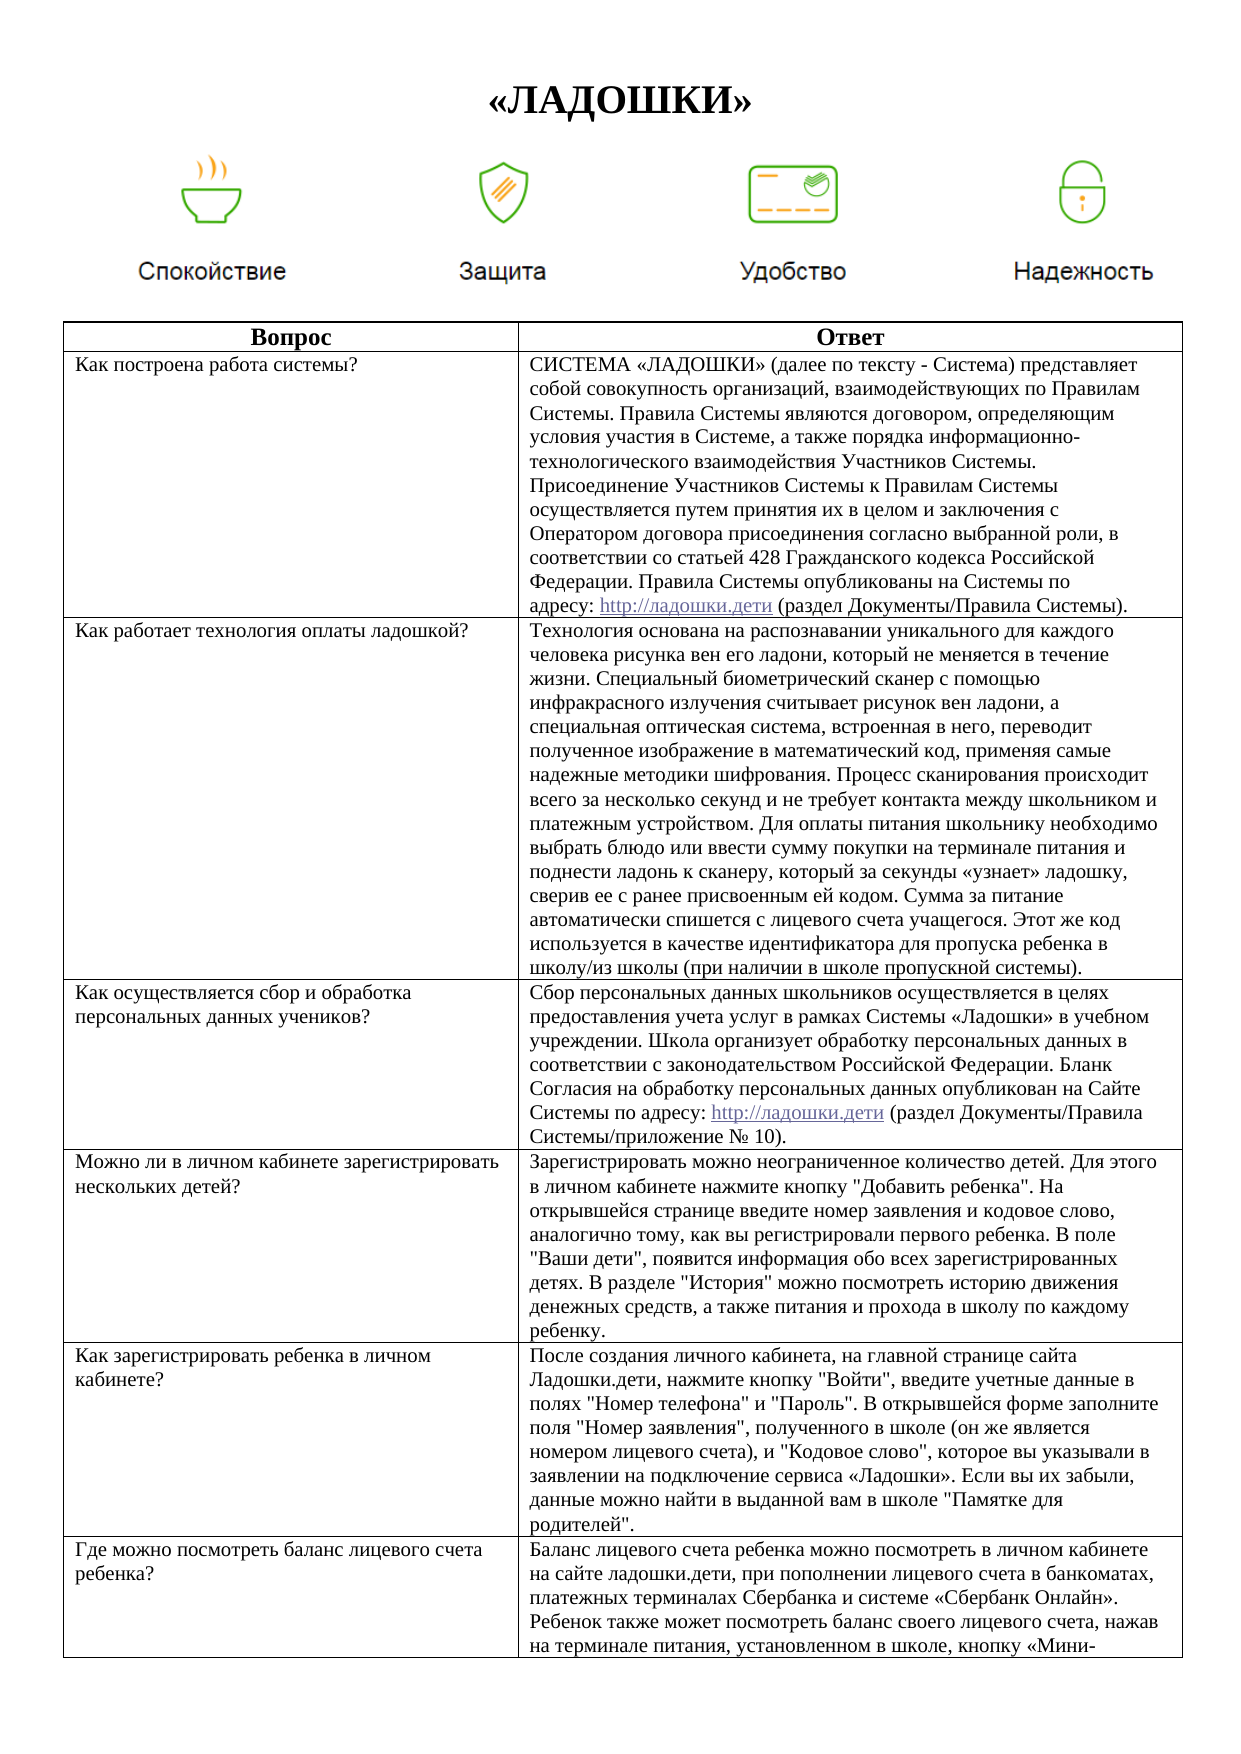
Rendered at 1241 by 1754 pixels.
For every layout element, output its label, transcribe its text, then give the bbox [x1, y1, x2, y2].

table_cell Как работает технология оплаты ладошкой? [64, 618, 518, 979]
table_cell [64, 1537, 518, 1657]
table_header Ответ [519, 323, 1182, 351]
table_header Вопрос [64, 323, 518, 351]
table_cell Сбор персональных данных школьников осуществляется в целях предоставления учета услуг в рамках Системы «Ладошки» в учебном учреждении. Школа организует обработку персональных данных в соответствии с законодательством Российской Федерации. Бланк Согласия на обработку персональных данных опубликован на Сайте Системы по адресу: http://ладошки.дети (раздел Документы/Правила Системы/приложение № 10). [519, 980, 1182, 1148]
table_cell После создания личного кабинета, на главной странице сайта Ладошки.дети, нажмите кнопку "Войти", введите учетные данные в полях "Номер телефона" и "Пароль". В открывшейся форме заполните поля "Номер заявления", полученного в школе (он же является номером лицевого счета), и "Кодовое слово", которое вы указывали в заявлении на подключение сервиса «Ладошки». Если вы их забыли, данные можно найти в выданной вам в школе "Памятке для родителей". [519, 1343, 1182, 1536]
table_cell Технология основана на распознавании уникального для каждого человека рисунка вен его ладони, который не меняется в течение жизни. Специальный биометрический сканер с помощью инфракрасного излучения считывает рисунок вен ладони, а специальная оптическая система, встроенная в него, переводит полученное изображение в математический код, применяя самые надежные методики шифрования. Процесс сканирования происходит всего за несколько секунд и не требует контакта между школьником и платежным устройством. Для оплаты питания школьнику необходимо выбрать блюдо или ввести сумму покупки на терминале питания и поднести ладонь к сканеру, который за секунды «узнает» ладошку, сверив ее с ранее присвоенным ей кодом. Сумма за питание автоматически спишется с лицевого счета учащегося. Этот же код используется в качестве идентификатора для пропуска ребенка в школу/из школы (при наличии в школе пропускной системы). [519, 618, 1182, 979]
picture [75, 149, 1197, 296]
table_cell Зарегистрировать можно неограниченное количество детей. Для этого в личном кабинете нажмите кнопку "Добавить ребенка". На открывшейся странице введите номер заявления и кодовое слово, аналогично тому, как вы регистрировали первого ребенка. В поле "Ваши дети", появится информация обо всех зарегистрированных детях. В разделе "История" можно посмотреть историю движения денежных средств, а также питания и прохода в школу по каждому ребенку. [519, 1150, 1182, 1342]
table_cell Можно ли в личном кабинете зарегистрировать нескольких детей? [64, 1150, 518, 1342]
table_cell Как построена работа системы? [64, 352, 518, 617]
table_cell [519, 1537, 1182, 1657]
table_cell Как осуществляется сбор и обработка персональных данных учеников? [64, 980, 518, 1148]
subtitle «ЛАДОШКИ» [75, 75, 1165, 122]
table_cell СИСТЕМА «ЛАДОШКИ» (далее по тексту - Система) представляет собой совокупность организаций, взаимодействующих по Правилам Системы. Правила Системы являются договором, определяющим условия участия в Системе, а также порядка информационно-технологического взаимодействия Участников Системы. Присоединение Участников Системы к Правилам Системы осуществляется путем принятия их в целом и заключения с Оператором договора присоединения согласно выбранной роли, в соответствии со статьей 428 Гражданского кодекса Российской Федерации. Правила Системы опубликованы на Системы по адресу: http://ладошки.дети (раздел Документы/Правила Системы). [519, 352, 1182, 617]
table_cell Как зарегистрировать ребенка в личном кабинете? [64, 1343, 518, 1536]
